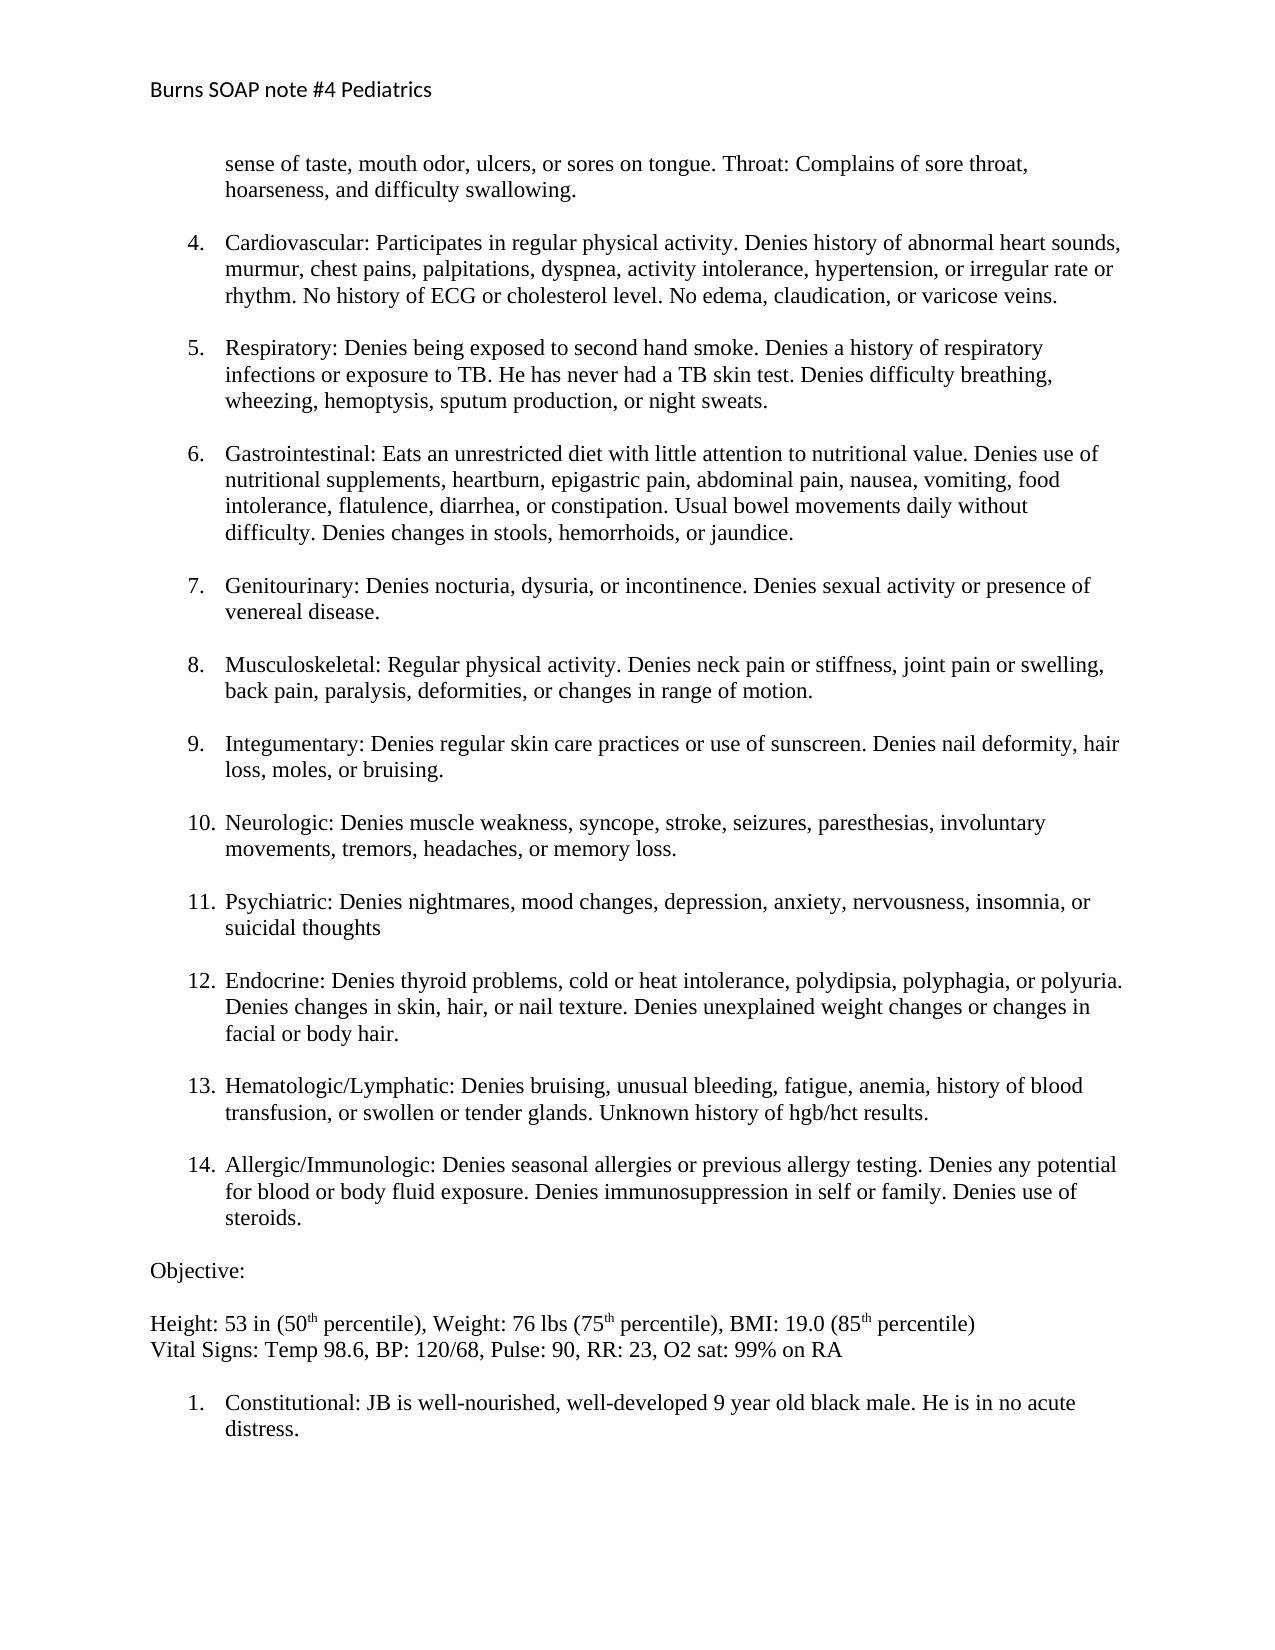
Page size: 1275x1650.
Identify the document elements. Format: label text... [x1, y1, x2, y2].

list Cardiovascular: Participates in regular physical activity. Denies history of abnormal heart sounds, murmur, chest pains, palpitations, dyspnea, activity intolerance, hypertension, or irregular rate or rhythm. No history of ECG or cholesterol level. No edema, claudication, or varicose veins. [187, 229, 1125, 308]
list Respiratory: Denies being exposed to second hand smoke. Denies a history of respiratory infections or exposure to TB. He has never had a TB skin test. Denies difficulty breathing, wheezing, hemoptysis, sputum production, or night sweats. [187, 334, 1125, 413]
text Vital Signs: Temp 98.6, BP: 120/68, Pulse: 90, RR: 23, O2 sat: 99% on RA [150, 1336, 1125, 1362]
list Neurologic: Denies muscle weakness, syncope, stroke, seizures, paresthesias, involuntary movements, tremors, headaches, or memory loss. [187, 809, 1125, 862]
list Gastrointestinal: Eats an unrestricted diet with little attention to nutritional value. Denies use of nutritional supplements, heartburn, epigastric pain, abdominal pain, nausea, vomiting, food intolerance, flatulence, diarrhea, or constipation. Usual bowel movements daily without difficulty. Denies changes in stools, hemorrhoids, or jaundice. [187, 440, 1125, 545]
list Genitourinary: Denies nocturia, dysuria, or incontinence. Denies sexual activity or presence of venereal disease. [187, 572, 1125, 624]
list Endocrine: Denies thyroid problems, cold or heat intolerance, polydipsia, polyphagia, or polyuria. Denies changes in skin, hair, or nail texture. Denies unexplained weight changes or changes in facial or body hair. [187, 967, 1125, 1046]
list Allergic/Immunologic: Denies seasonal allergies or previous allergy testing. Denies any potential for blood or body fluid exposure. Denies immunosuppression in self or family. Denies use of steroids. [187, 1151, 1125, 1231]
text Height: 53 in (50th percentile), Weight: 76 lbs (75th percentile), BMI: 19.0 (85th percentile) [150, 1309, 1125, 1336]
list Musculoskeletal: Regular physical activity. Denies neck pain or stiffness, joint pain or swelling, back pain, paralysis, deformities, or changes in range of motion. [187, 651, 1125, 703]
list Constitutional: JB is well-nourished, well-developed 9 year old black male. He is in no acute distress. [187, 1389, 1125, 1441]
list Integumentary: Denies regular skin care practices or use of sunscreen. Denies nail deformity, hair loss, moles, or bruising. [187, 730, 1125, 782]
list Psychiatric: Denies nightmares, mood changes, depression, anxiety, nervousness, insomnia, or suicidal thoughts [187, 888, 1125, 941]
list Hematologic/Lymphatic: Denies bruising, unusual bleeding, fatigue, anemia, history of blood transfusion, or swollen or tender glands. Unknown history of hgb/hct results. [187, 1072, 1125, 1125]
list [187, 150, 1125, 203]
text Objective: [150, 1257, 1125, 1283]
